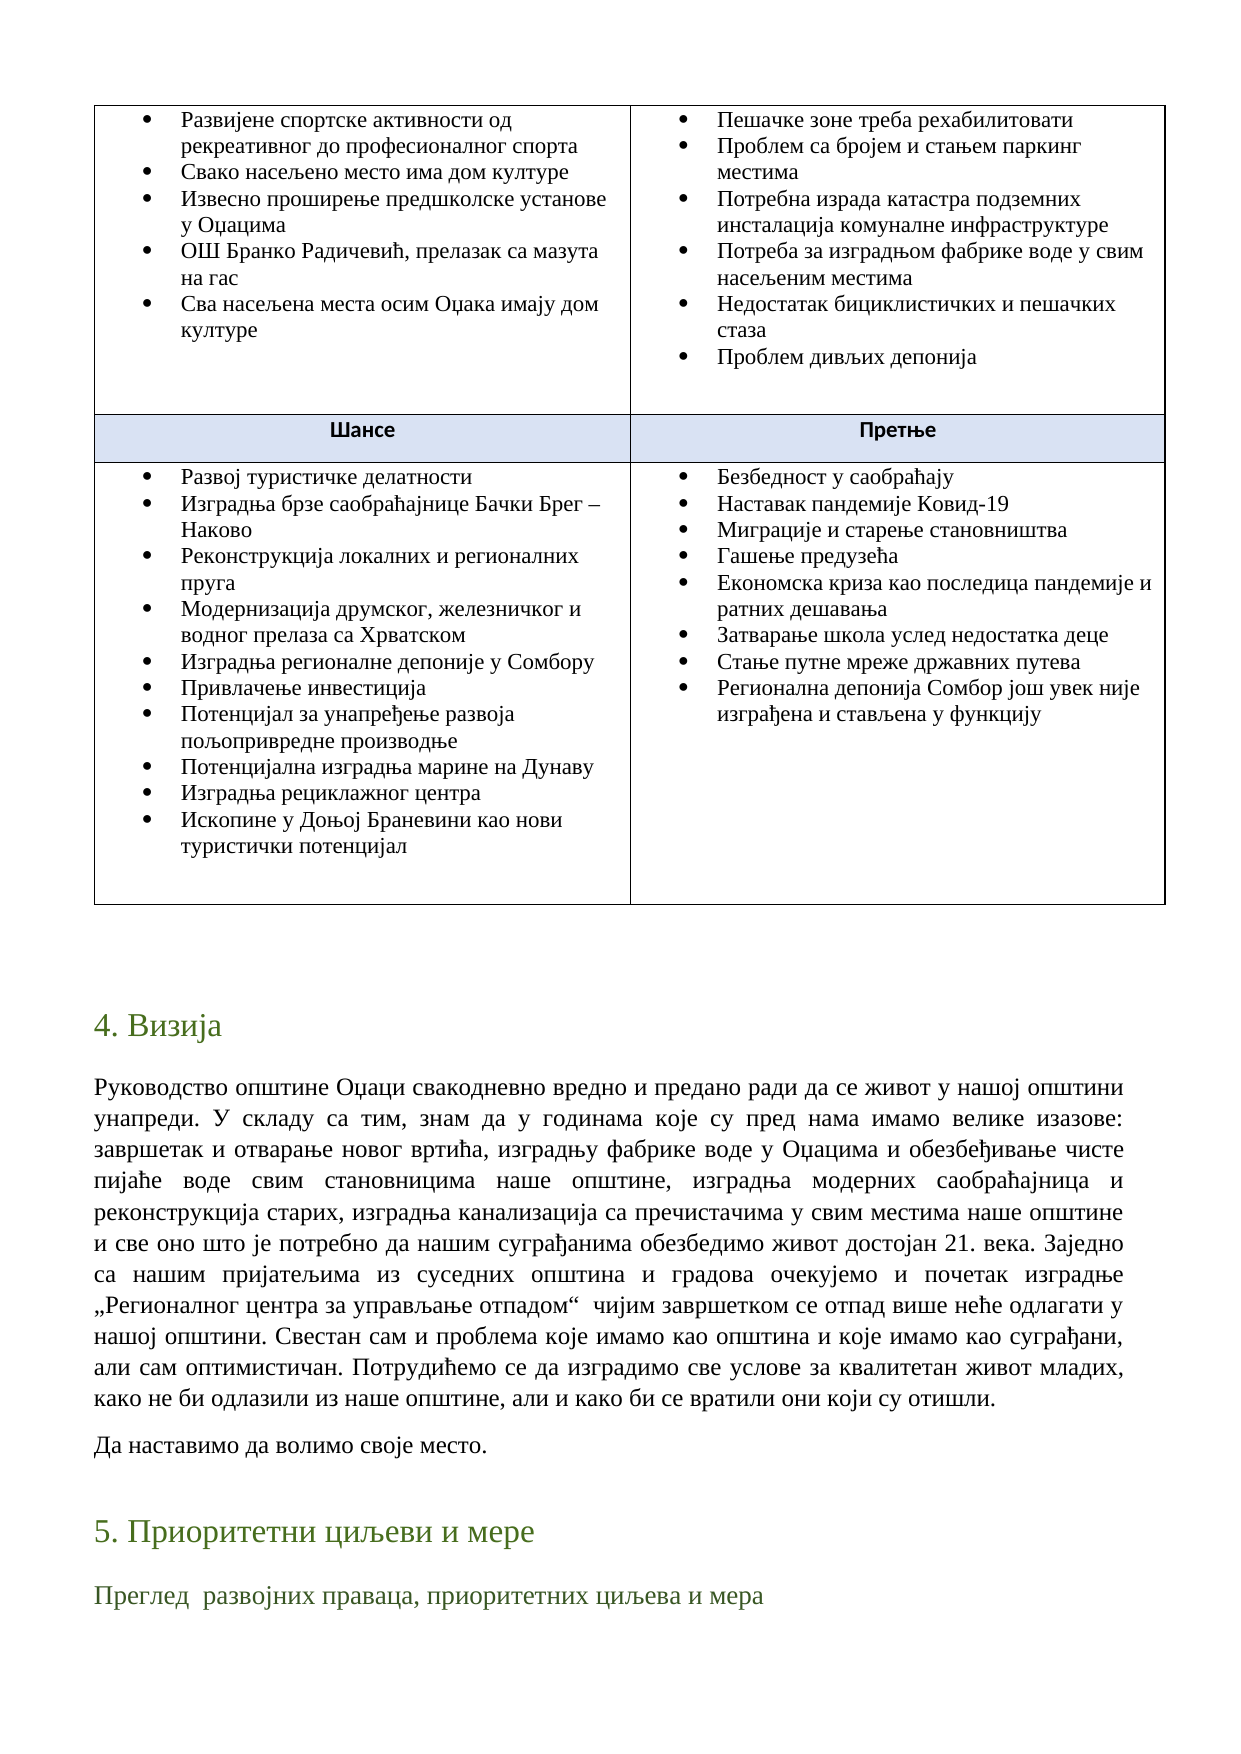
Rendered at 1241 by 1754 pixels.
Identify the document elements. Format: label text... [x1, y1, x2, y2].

text Руководство општине Оџаци свакодневно вредно и предано ради да се живот у нашој општини унапреди. У складу са тим, знам да у годинама које су пред нама имамо велике изазове: завршетак и отварање новог вртића, изградњу фабрике воде у Оџацима и обезбеђивање чисте пијаће воде свим становницима наше општине, изградња модерних саобраћајница и реконструкција старих, изградња канализација са пречистачима у свим местима наше општине и све оно што је потребно да нашим суграђанима обезбедимо живот достојан 21. века. Заједно са нашим пријатељима из суседних општина и градова очекујемо и почетак изградње „Регионалног центра за управљање отпадом“ чијим завршетком се отпад више неће одлагати у нашој општини. Свестан сам и проблема које имамо као општина и које имамо као суграђани, али сам оптимистичан. Потрудићемо се да изградимо све услове за квалитетан живот младих, како не би одлазили из наше општине, али и како би се вратили они који су отишли. [94, 1072, 1125, 1412]
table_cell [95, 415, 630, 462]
text 5. Приоритетни циљеви и мере [94, 1512, 1125, 1550]
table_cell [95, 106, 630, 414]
text Да наставимо да волимо своје место. [94, 1431, 1125, 1459]
text 4. Визија [94, 1005, 1125, 1044]
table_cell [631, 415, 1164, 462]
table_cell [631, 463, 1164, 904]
text Преглед развојних праваца, приоритетних циљева и мера [94, 1579, 1125, 1610]
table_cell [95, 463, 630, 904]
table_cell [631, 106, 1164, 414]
